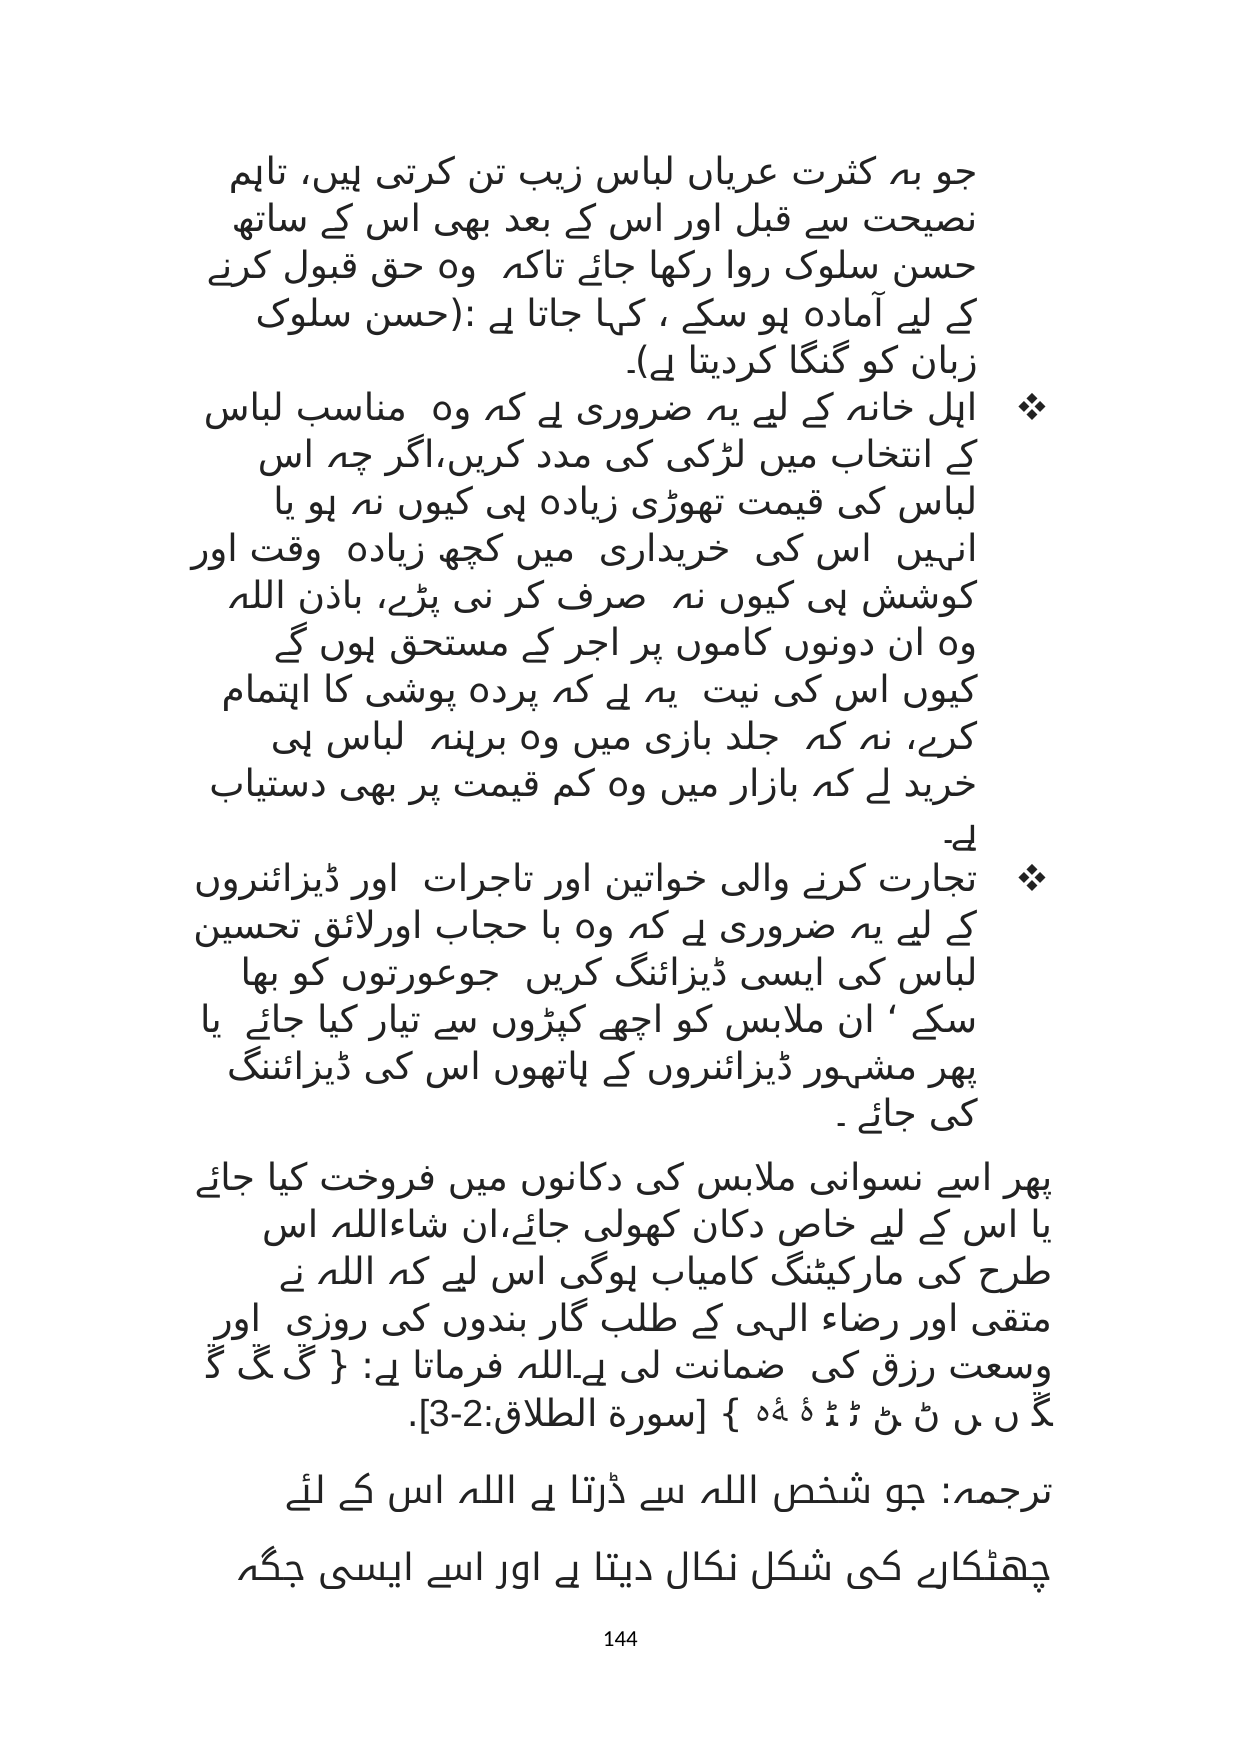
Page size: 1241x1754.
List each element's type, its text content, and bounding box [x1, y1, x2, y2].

list اہل خانہ کے لیے یہ ضروری ہے کہ وہ مناسب لباس کے انتخاب میں لڑکی کی مدد کریں،اگر چہ اس لباس کی قیمت تھوڑی زیادہ ہی کیوں نہ ہو یا انہیں اس کی خریداری میں کچھ زیادہ وقت اور کوشش ہی کیوں نہ صرف کر نی پڑے، باذن اللہ وہ ان دونوں کاموں پر اجر کے مستحق ہوں گے کیوں اس کی نیت یہ ہے کہ پردہ پوشی کا اہتمام کرے، نہ کہ جلد بازی میں وہ برہنہ لباس ہی خرید لے کہ بازار میں وہ کم قیمت پر بھی دستیاب ہے۔ [187, 385, 1015, 853]
text ترجمہ: جو شخص اللہ سے ڈرتا ہے اللہ اس کے لئے چھٹکارے کی شکل نکال دیتا ہے اور اسے ایسی جگہ سے روزی دیتا ہے جس کا اسے گمان بھی نہ ہو۔ [187, 1455, 1053, 1603]
list تجارت کرنے والی خواتین اور تاجرات اور ڈیزائنروں کے لیے یہ ضروری ہے کہ وہ با حجاب اورلائق تحسین لباس کی ایسی ڈیزائنگ کریں جوعورتوں کو بھا سکے ‘ ان ملابس کو اچھے کپڑوں سے تیار کیا جائے یا پھر مشہور ڈیزائنروں کے ہاتھوں اس کی ڈیزائننگ کی جائے ۔ [187, 856, 1015, 1135]
text پھر اسے نسوانی ملابس کی دکانوں میں فروخت کیا جائے یا اس کے لیے خاص دکان کھولی جائے،ان شاءاللہ اس طرح کی مارکیٹنگ کامیاب ہوگی اس لیے کہ اللہ نے متقی اور رضاء الہی کے طلب گار بندوں کی روزی اور وسعت رزق کی ضمانت لی ہے۔اللہ فرماتا ہے: { ﮚ ﮛ ﮜ ﮝ ﮞ ﮟ ﮠ ﮡ ﮢ ﮣ ﮤ ﮥﮦ } [سورة الطلاق:2-3]. [187, 1155, 1053, 1435]
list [187, 150, 1015, 382]
